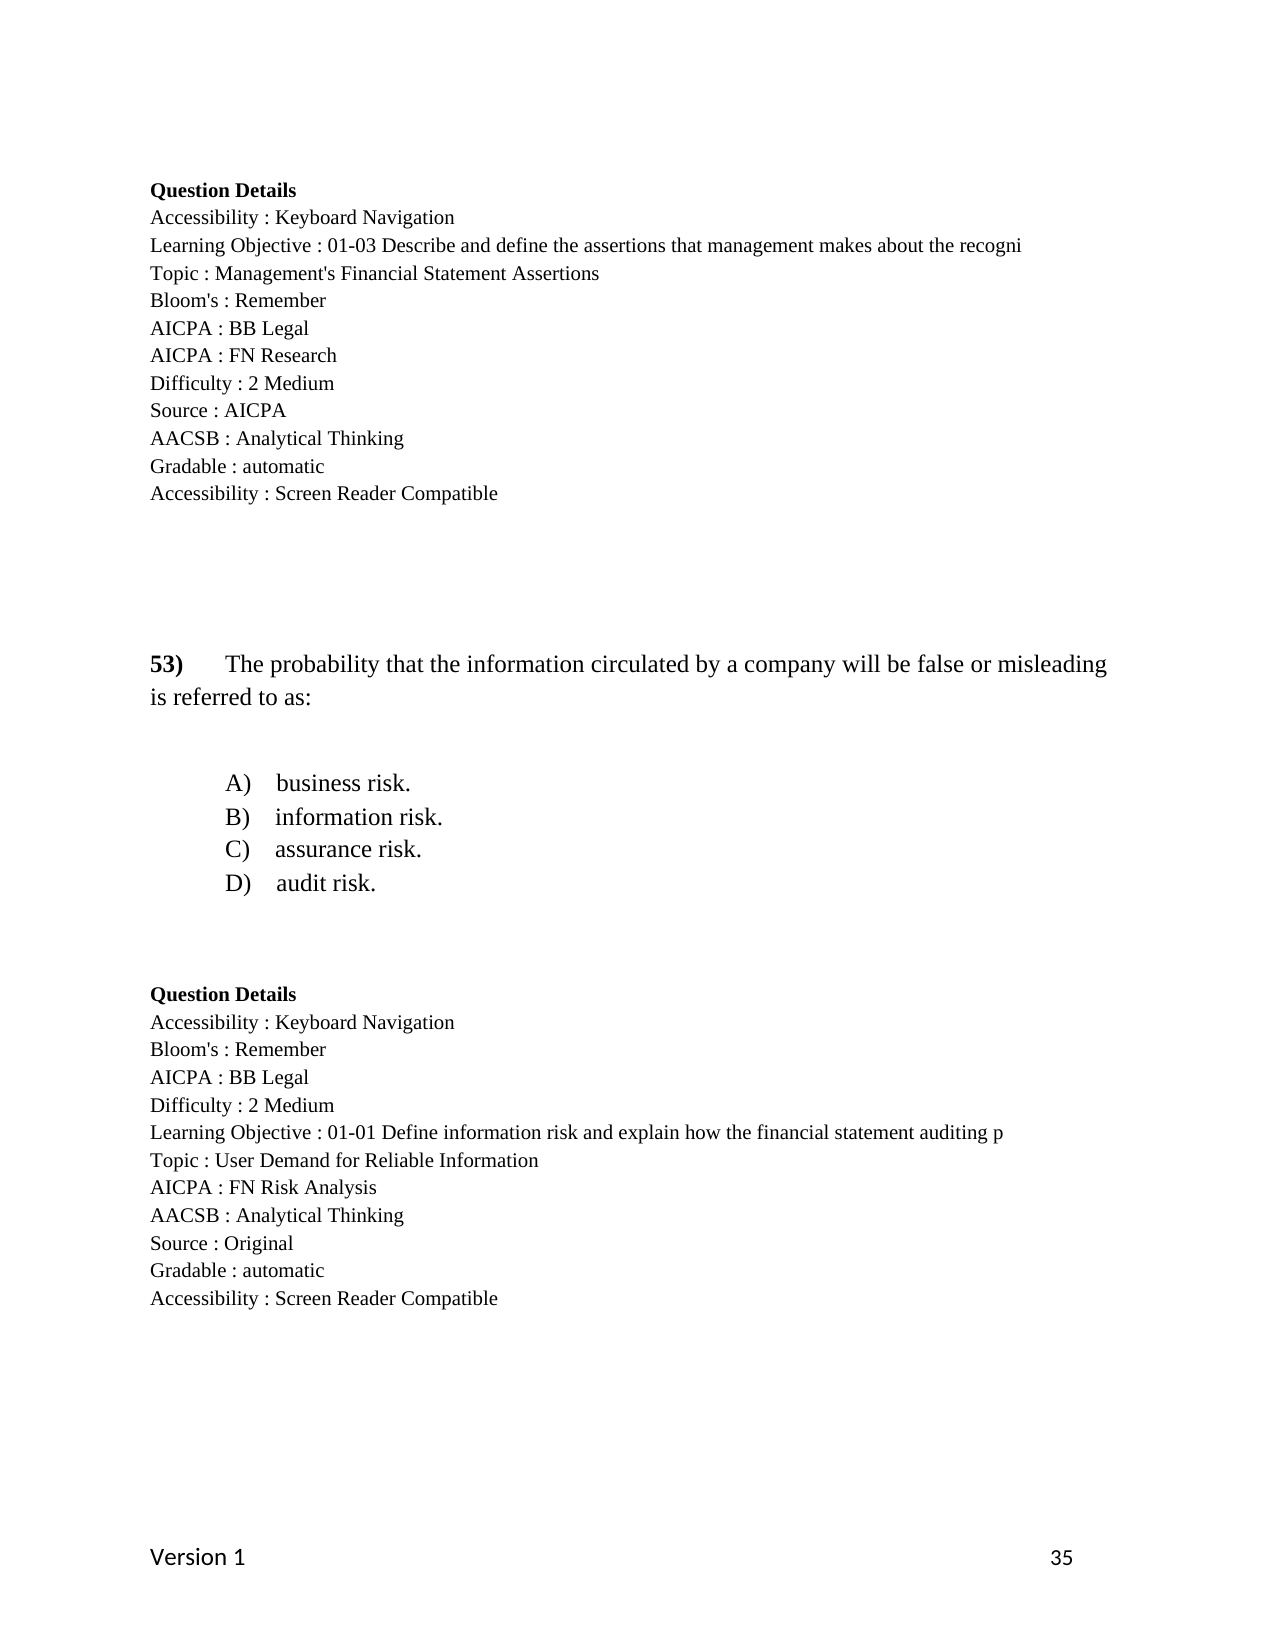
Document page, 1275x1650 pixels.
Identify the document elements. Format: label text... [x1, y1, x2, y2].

text Question Details Accessibility : Keyboard Navigation Bloom's : Remember AICPA : BB Legal Difficulty : 2 Medium Learning Objective : 01-01 Define information risk and explain how the financial statement auditing p Topic : User Demand for Reliable Information AICPA : FN Risk Analysis AACSB : Analytical Thinking Source : Original Gradable : automatic Accessibility : Screen Reader Compatible [150, 954, 1125, 1310]
text 53) The probability that the information circulated by a company will be false or misleading is referred to as: [150, 649, 1125, 710]
text A) business risk. B) information risk. C) assurance risk. D) audit risk. [150, 736, 1125, 929]
text Question Details Accessibility : Keyboard Navigation Learning Objective : 01-03 Describe and define the assertions that management makes about the recogni Topic : Management's Financial Statement Assertions Bloom's : Remember AICPA : BB Legal AICPA : FN Research Difficulty : 2 Medium Source : AICPA AACSB : Analytical Thinking Gradable : automatic Accessibility : Screen Reader Compatible [150, 150, 1125, 505]
